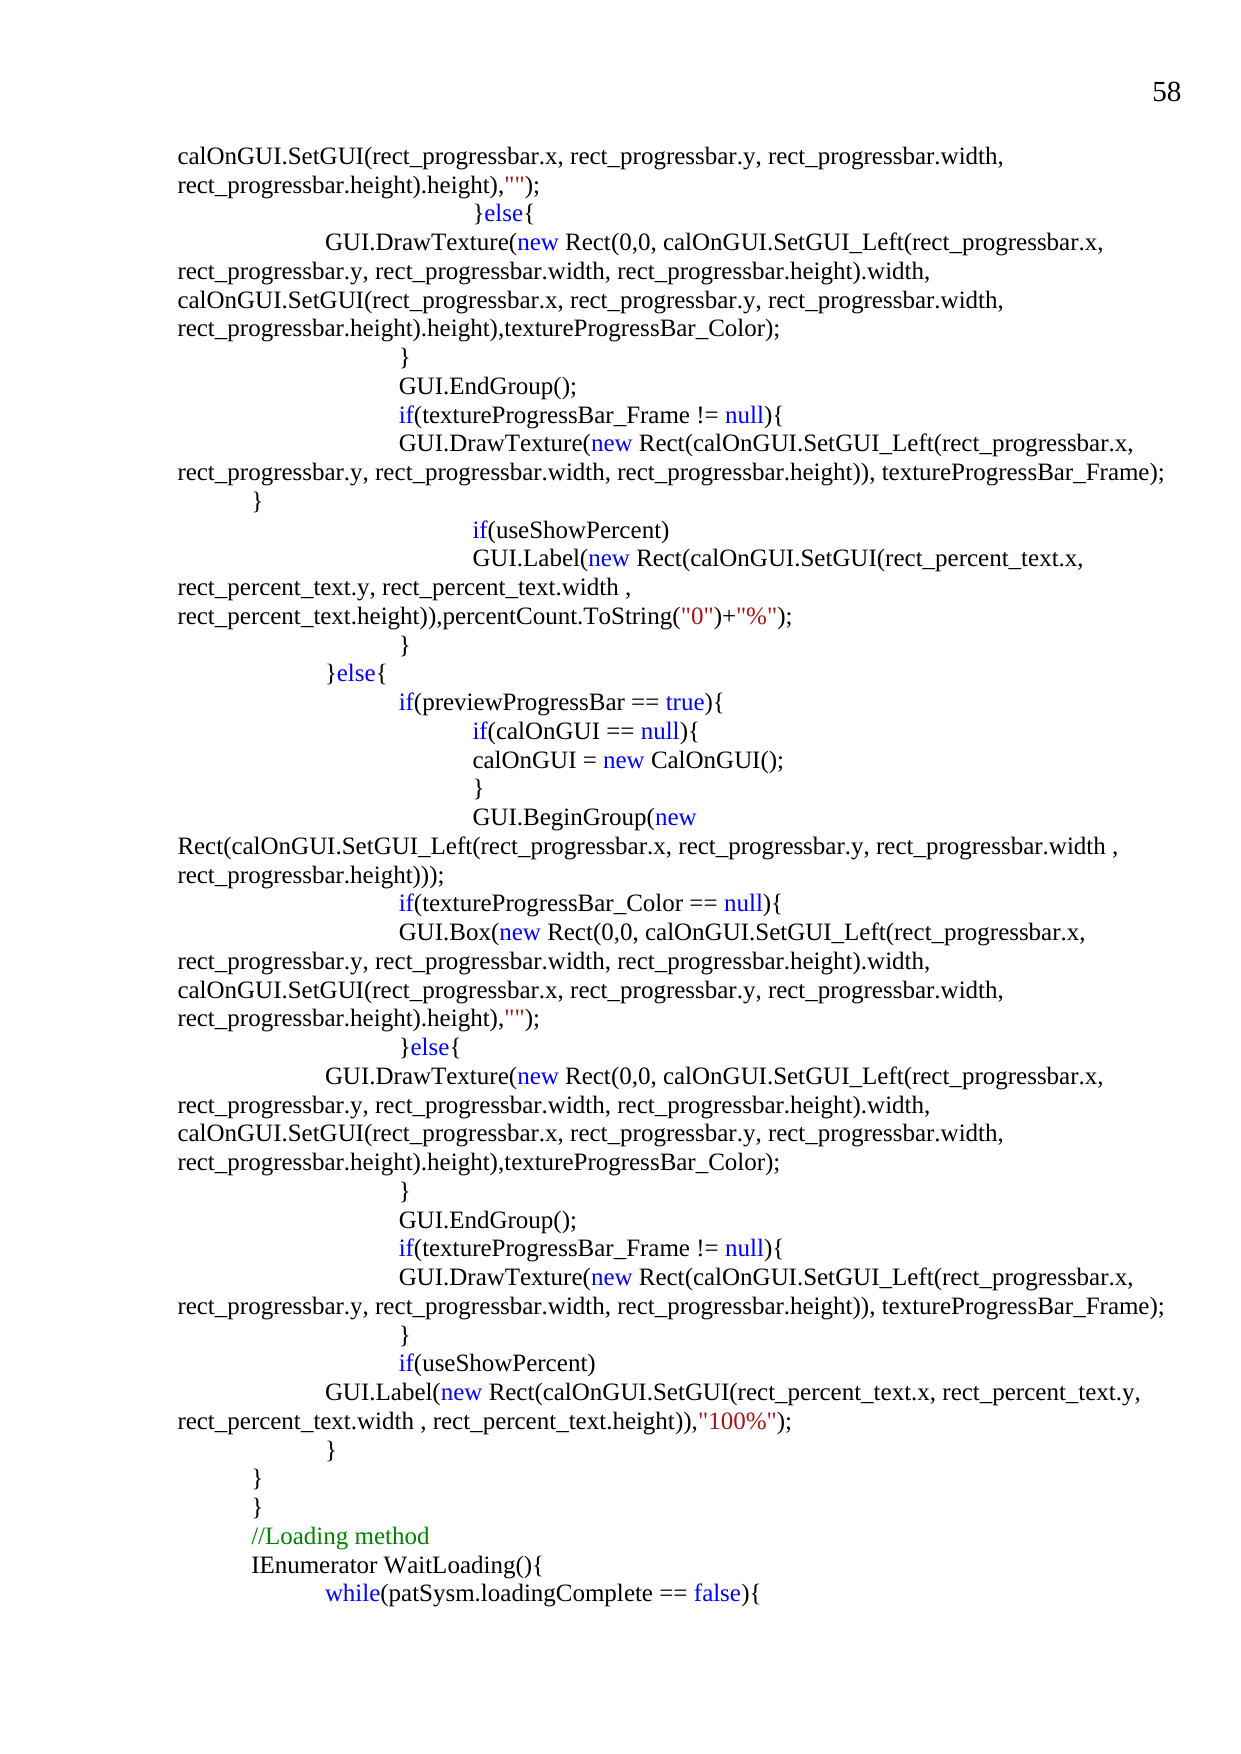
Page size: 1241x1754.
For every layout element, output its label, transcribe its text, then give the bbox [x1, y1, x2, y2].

text IEnumerator WaitLoading(){ [177, 1550, 1181, 1578]
text GUI.Label(new Rect(calOnGUI.SetGUI(rect_percent_text.x, rect_percent_text.y, rect_percent_text.width , rect_percent_text.height)),percentCount.ToString("0")+"%"); [177, 543, 1181, 630]
text }else{ [177, 658, 1181, 687]
text } [177, 1176, 1181, 1205]
text } [177, 342, 1181, 371]
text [177, 141, 1181, 198]
text if(textureProgressBar_Color == null){ [177, 888, 1181, 917]
text GUI.DrawTexture(new Rect(0,0, calOnGUI.SetGUI_Left(rect_progressbar.x, rect_progressbar.y, rect_progressbar.width, rect_progressbar.height).width, calOnGUI.SetGUI(rect_progressbar.x, rect_progressbar.y, rect_progressbar.width, rect_progressbar.height).height),textureProgressBar_Color); [177, 227, 1181, 342]
text } [177, 1463, 1181, 1492]
text GUI.BeginGroup(new Rect(calOnGUI.SetGUI_Left(rect_progressbar.x, rect_progressbar.y, rect_progressbar.width , rect_progressbar.height))); [177, 802, 1181, 888]
text //Loading method [177, 1521, 1181, 1550]
text GUI.EndGroup(); [177, 1205, 1181, 1233]
text if(useShowPercent) [177, 515, 1181, 543]
text GUI.EndGroup(); [177, 371, 1181, 400]
text }else{ [177, 198, 1181, 227]
text } [177, 630, 1181, 658]
text if(calOnGUI == null){ [177, 716, 1181, 745]
text GUI.DrawTexture(new Rect(calOnGUI.SetGUI_Left(rect_progressbar.x, rect_progressbar.y, rect_progressbar.width, rect_progressbar.height)), textureProgressBar_Frame); [177, 1262, 1181, 1320]
text } [177, 1435, 1181, 1463]
text while(patSysm.loadingComplete == false){ [177, 1578, 1181, 1607]
text if(textureProgressBar_Frame != null){ [177, 1233, 1181, 1262]
text if(textureProgressBar_Frame != null){ [177, 400, 1181, 428]
text GUI.DrawTexture(new Rect(0,0, calOnGUI.SetGUI_Left(rect_progressbar.x, rect_progressbar.y, rect_progressbar.width, rect_progressbar.height).width, calOnGUI.SetGUI(rect_progressbar.x, rect_progressbar.y, rect_progressbar.width, rect_progressbar.height).height),textureProgressBar_Color); [177, 1061, 1181, 1176]
text calOnGUI = new CalOnGUI(); [177, 745, 1181, 773]
text } [177, 773, 1181, 802]
text if(previewProgressBar == true){ [177, 687, 1181, 716]
text GUI.Label(new Rect(calOnGUI.SetGUI(rect_percent_text.x, rect_percent_text.y, rect_percent_text.width , rect_percent_text.height)),"100%"); [177, 1377, 1181, 1435]
text }else{ [177, 1032, 1181, 1061]
text } [177, 1492, 1181, 1521]
text GUI.DrawTexture(new Rect(calOnGUI.SetGUI_Left(rect_progressbar.x, rect_progressbar.y, rect_progressbar.width, rect_progressbar.height)), textureProgressBar_Frame); } [177, 428, 1181, 515]
text if(useShowPercent) [177, 1348, 1181, 1377]
text } [177, 1320, 1181, 1348]
